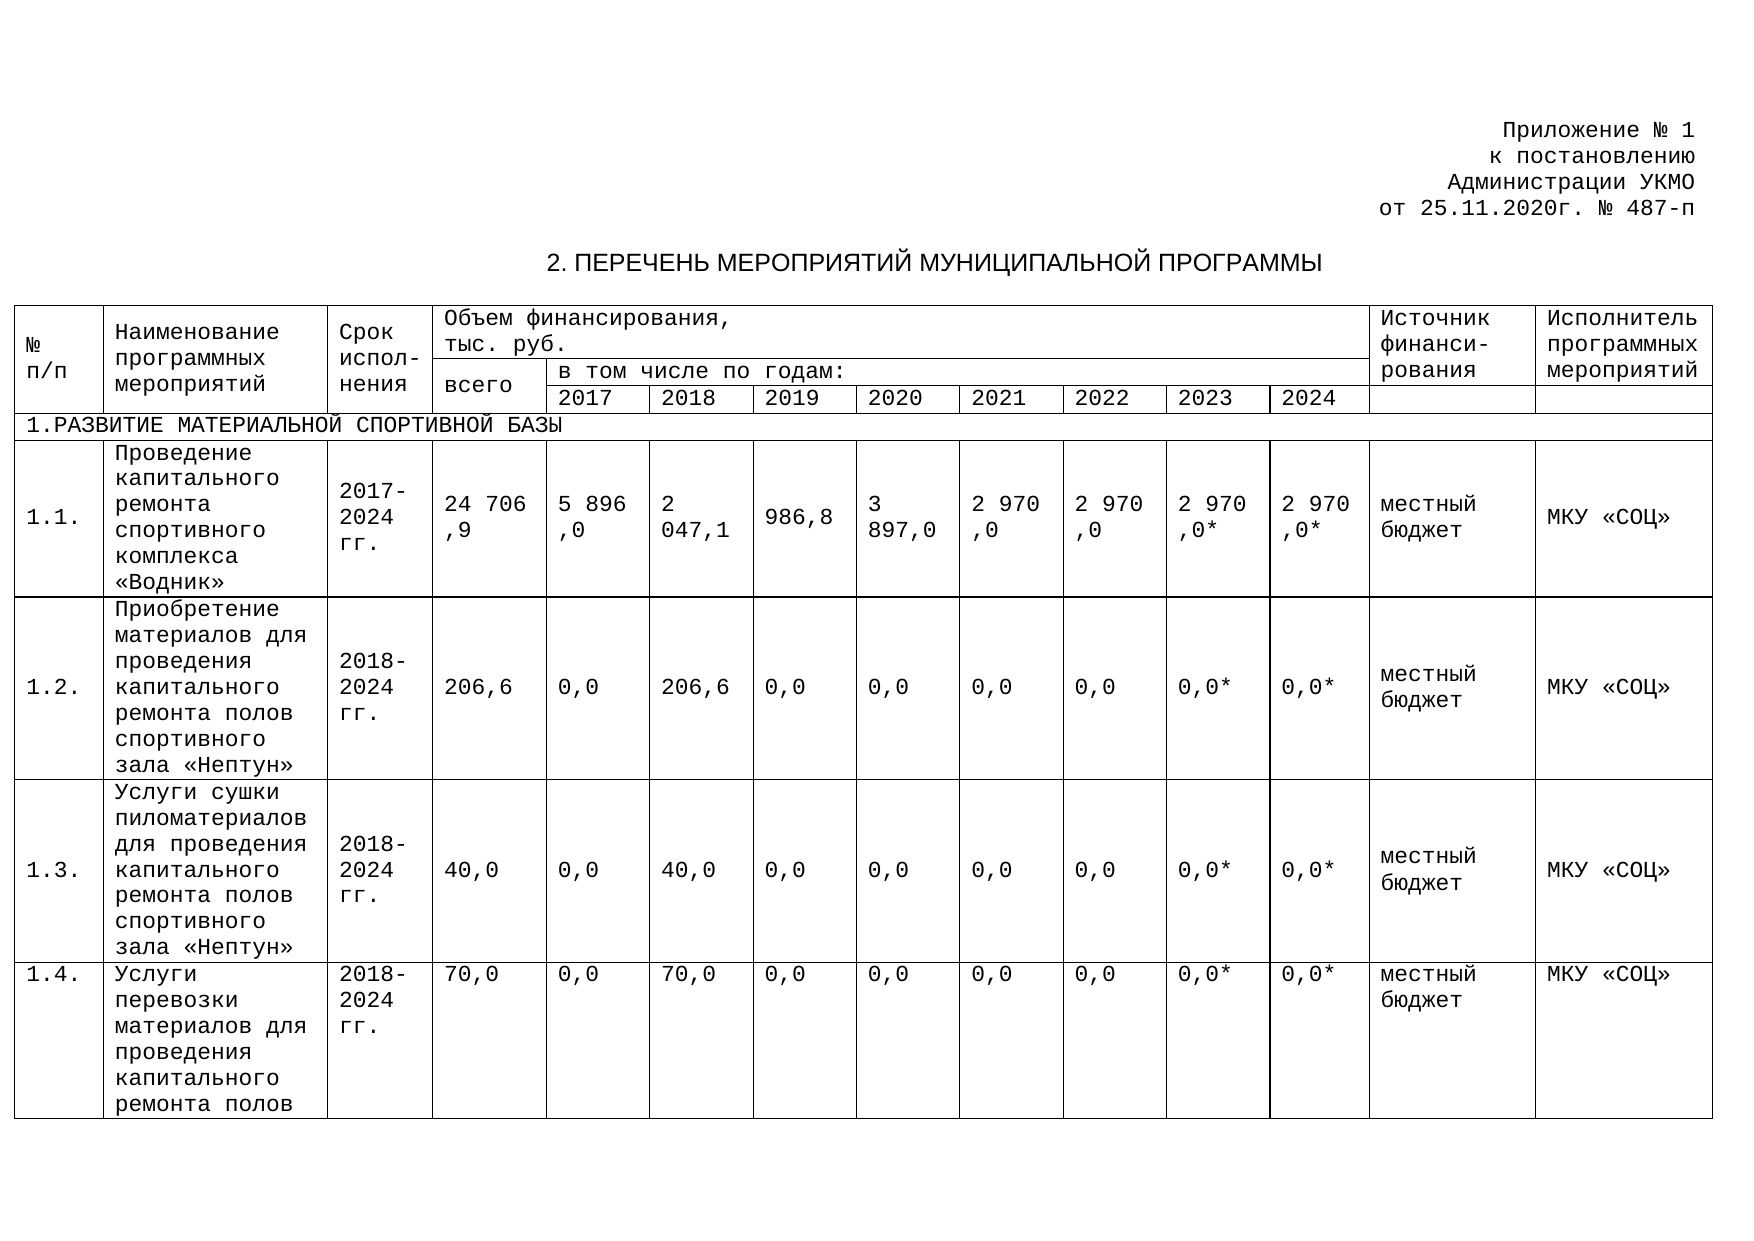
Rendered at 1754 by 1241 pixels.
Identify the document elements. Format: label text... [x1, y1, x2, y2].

table_cell 0,0 [1064, 963, 1166, 1118]
table_cell МКУ «СОЦ» [1536, 963, 1712, 1118]
table_header Исполнитель программных мероприятий [1536, 306, 1712, 385]
table_cell МКУ «СОЦ» [1536, 780, 1712, 962]
table_cell 0,0 [1064, 598, 1166, 779]
table_cell 5 896,0 [547, 441, 649, 596]
table_header Наименование программных мероприятий [104, 306, 327, 413]
table_cell Проведение капитального ремонта спортивного комплекса «Водник» [104, 441, 327, 596]
table_cell 24 706,9 [433, 441, 546, 596]
table_cell 2018-2024 гг. [328, 598, 432, 779]
table_header Объем финансирования, тыс. руб. [433, 306, 1369, 358]
table_cell местный бюджет [1370, 963, 1535, 1118]
table_cell 2017-2024 гг. [328, 441, 432, 596]
table_cell 0,0 [857, 780, 959, 962]
table_cell местный бюджет [1370, 441, 1535, 596]
table_cell МКУ «СОЦ» [1536, 598, 1712, 779]
table_cell 2 970,0* [1167, 441, 1269, 596]
table_cell местный бюджет [1370, 598, 1535, 779]
table_cell 1.1. [15, 441, 103, 596]
table_cell 986,8 [754, 441, 856, 596]
table_cell 40,0 [433, 780, 546, 962]
table_cell местный бюджет [1370, 780, 1535, 962]
table_cell Приобретение материалов для проведения капитального ремонта полов спортивного зала «Нептун» [104, 598, 327, 779]
table_cell МКУ «СОЦ» [1536, 441, 1712, 596]
table_cell 70,0 [433, 963, 546, 1118]
table_cell 1.3. [15, 780, 103, 962]
table_cell 0,0* [1167, 780, 1269, 962]
table_cell 206,6 [433, 598, 546, 779]
text 2. ПЕРЕЧЕНЬ МЕРОПРИЯТИЙ МУНИЦИПАЛЬНОЙ ПРОГРАММЫ [546, 248, 1695, 277]
table_cell 0,0 [960, 598, 1063, 779]
table_cell 2023 [1167, 386, 1269, 413]
table_cell 2022 [1064, 386, 1166, 413]
table_cell 206,6 [650, 598, 753, 779]
table_header № п/п [15, 306, 103, 413]
table_cell 2019 [754, 386, 856, 413]
text Администрации УКМО [177, 170, 1695, 196]
table_cell 0,0 [1064, 780, 1166, 962]
table_cell 0,0 [547, 780, 649, 962]
table_cell 0,0 [547, 598, 649, 779]
text Приложение № 1 [177, 118, 1695, 144]
table_header Источник финанси- рования [1370, 306, 1535, 385]
table_cell 0,0* [1271, 780, 1369, 962]
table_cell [104, 963, 327, 1118]
table_cell 0,0 [960, 780, 1063, 962]
table_cell 1.4. [15, 963, 103, 1118]
table_cell 0,0 [857, 598, 959, 779]
table_cell 1.РАЗВИТИЕ МАТЕРИАЛЬНОЙ СПОРТИВНОЙ БАЗЫ [15, 414, 1712, 440]
table_cell всего [433, 359, 546, 413]
table_cell [1370, 386, 1535, 413]
table_cell 0,0 [754, 598, 856, 779]
table_cell 2 970,0* [1271, 441, 1369, 596]
table_cell [1536, 386, 1712, 413]
table_cell 2021 [960, 386, 1063, 413]
table_cell 2 970,0 [960, 441, 1063, 596]
table_cell 0,0* [1167, 963, 1269, 1118]
table_cell 2018 [650, 386, 753, 413]
table_header Срок испол-нения [328, 306, 432, 413]
table_cell 0,0 [960, 963, 1063, 1118]
table_cell 0,0 [857, 963, 959, 1118]
table_cell 40,0 [650, 780, 753, 962]
table_cell Услуги сушки пиломатериалов для проведения капитального ремонта полов спортивного зала «Нептун» [104, 780, 327, 962]
table_cell 2020 [857, 386, 959, 413]
table_cell 2018-2024 гг. [328, 963, 432, 1118]
table_cell 2024 [1271, 386, 1369, 413]
table_cell в том числе по годам: [547, 359, 1369, 385]
table_cell 0,0* [1271, 963, 1369, 1118]
table_cell 2018-2024 гг. [328, 780, 432, 962]
table_cell 0,0 [754, 963, 856, 1118]
table_cell 0,0 [547, 963, 649, 1118]
table_cell 0,0* [1167, 598, 1269, 779]
table_cell 2017 [547, 386, 649, 413]
table_cell 2 970,0 [1064, 441, 1166, 596]
table_cell 3 897,0 [857, 441, 959, 596]
text к постановлению [177, 144, 1695, 170]
table_cell 2 047,1 [650, 441, 753, 596]
table_cell 1.2. [15, 598, 103, 779]
table_cell 0,0 [754, 780, 856, 962]
table_cell 0,0* [1271, 598, 1369, 779]
text от 25.11.2020г. № 487-п [177, 196, 1695, 222]
table_cell 70,0 [650, 963, 753, 1118]
